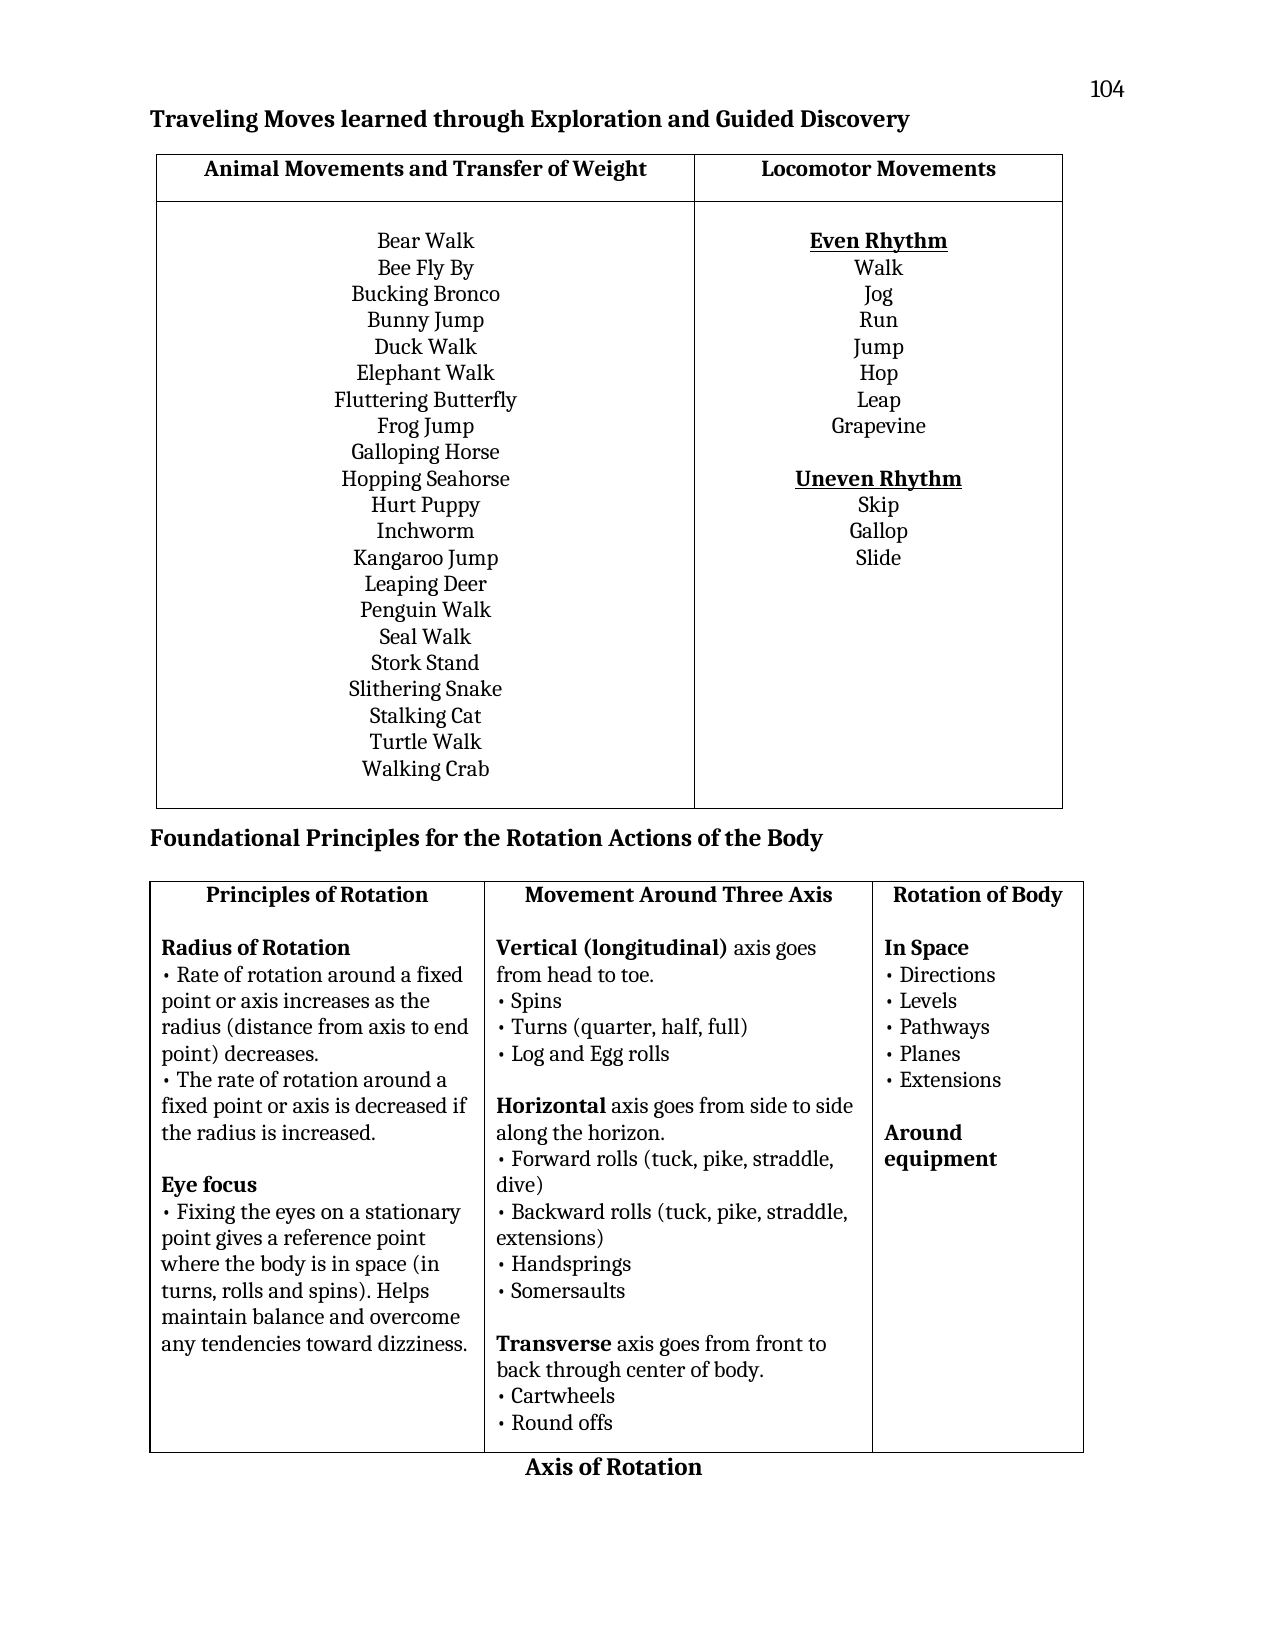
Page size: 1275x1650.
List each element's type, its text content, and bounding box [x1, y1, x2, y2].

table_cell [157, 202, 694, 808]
text Traveling Moves learned through Exploration and Guided Discovery [150, 105, 1125, 134]
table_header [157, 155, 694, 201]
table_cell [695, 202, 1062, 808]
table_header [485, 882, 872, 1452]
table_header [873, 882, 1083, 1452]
text Axis of Rotation [450, 1453, 1125, 1482]
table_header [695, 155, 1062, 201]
text Foundational Principles for the Rotation Actions of the Body [150, 824, 1125, 852]
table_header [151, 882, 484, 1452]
